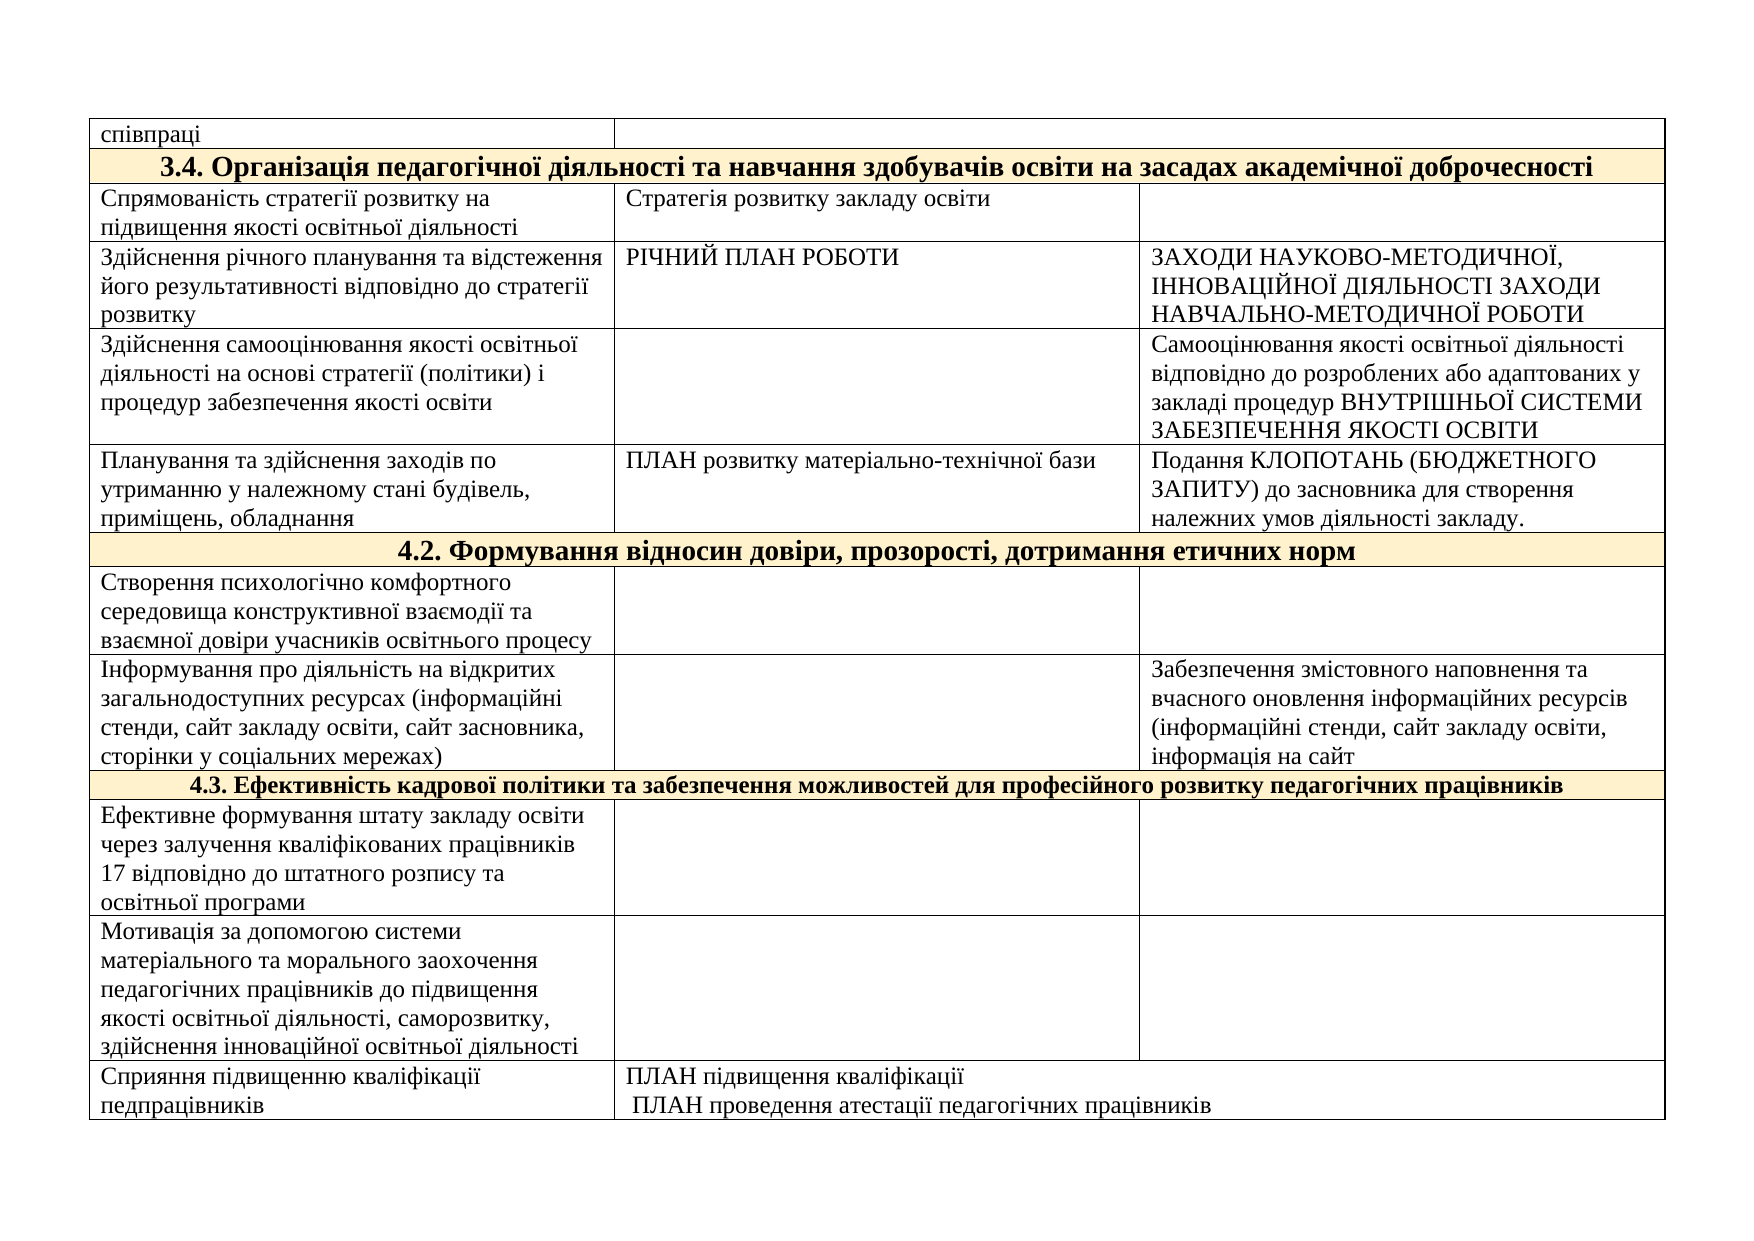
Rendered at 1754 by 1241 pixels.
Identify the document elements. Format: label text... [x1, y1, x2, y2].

table_cell Інформування про діяльність на відкритих загальнодоступних ресурсах (інформаційні стенди, сайт закладу освіти, сайт засновника, сторінки у соціальних мережах) [90, 655, 614, 769]
table_cell Стратегія розвитку закладу освіти [615, 184, 1139, 241]
table_cell 4.2. Формування відносин довіри, прозорості, дотримання етичних норм [90, 533, 1664, 566]
table_cell РІЧНИЙ ПЛАН РОБОТИ [615, 242, 1139, 328]
table_cell ЗАХОДИ НАУКОВО-МЕТОДИЧНОЇ, ІННОВАЦІЙНОЇ ДІЯЛЬНОСТІ ЗАХОДИ НАВЧАЛЬНО-МЕТОДИЧНОЇ РОБОТИ [1140, 242, 1664, 328]
table_cell Самооцінювання якості освітньої діяльності відповідно до розроблених або адаптованих у закладі процедур ВНУТРІШНЬОЇ СИСТЕМИ ЗАБЕЗПЕЧЕННЯ ЯКОСТІ ОСВІТИ [1140, 329, 1664, 444]
table_cell [1140, 184, 1664, 241]
table_cell ПЛАН підвищення кваліфікації ПЛАН проведення атестації педагогічних працівників [615, 1061, 1664, 1119]
table_cell Подання КЛОПОТАНЬ (БЮДЖЕТНОГО ЗАПИТУ) до засновника для створення належних умов діяльності закладу. [1140, 445, 1664, 532]
table_cell ПЛАН розвитку матеріально-технічної бази [615, 445, 1139, 532]
table_cell Сприяння підвищенню кваліфікації педпрацівників [90, 1061, 614, 1119]
table_cell 3.4. Організація педагогічної діяльності та навчання здобувачів освіти на засадах академічної доброчесності [90, 149, 1664, 182]
table_cell Ефективне формування штату закладу освіти через залучення кваліфікованих працівників 17 відповідно до штатного розпису та освітньої програми [90, 800, 614, 915]
table_cell [615, 567, 1139, 653]
table_cell Спрямованість стратегії розвитку на підвищення якості освітньої діяльності [90, 184, 614, 241]
table_cell Здійснення річного планування та відстеження його результативності відповідно до стратегії розвитку [90, 242, 614, 328]
table_cell Планування та здійснення заходів по утриманню у належному стані будівель, приміщень, обладнання [90, 445, 614, 532]
table_cell Здійснення самооцінювання якості освітньої діяльності на основі стратегії (політики) і процедур забезпечення якості освіти [90, 329, 614, 444]
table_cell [615, 119, 1664, 148]
table_cell [1140, 567, 1664, 653]
table_cell [1140, 800, 1664, 915]
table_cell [90, 119, 614, 148]
table_cell Створення психологічно комфортного середовища конструктивної взаємодії та взаємної довіри учасників освітнього процесу [90, 567, 614, 653]
table_cell Забезпечення змістовного наповнення та вчасного оновлення інформаційних ресурсів (інформаційні стенди, сайт закладу освіти, інформація на сайт [1140, 655, 1664, 769]
table_cell [1140, 916, 1664, 1060]
table_cell [615, 800, 1139, 915]
table_cell [615, 329, 1139, 444]
table_cell [615, 916, 1139, 1060]
table_cell Мотивація за допомогою системи матеріального та морального заохочення педагогічних працівників до підвищення якості освітньої діяльності, саморозвитку, здійснення інноваційної освітньої діяльності [90, 916, 614, 1060]
table_cell [615, 655, 1139, 769]
table_cell 4.3. Ефективність кадрової політики та забезпечення можливостей для професійного розвитку педагогічних працівників [90, 771, 1664, 799]
